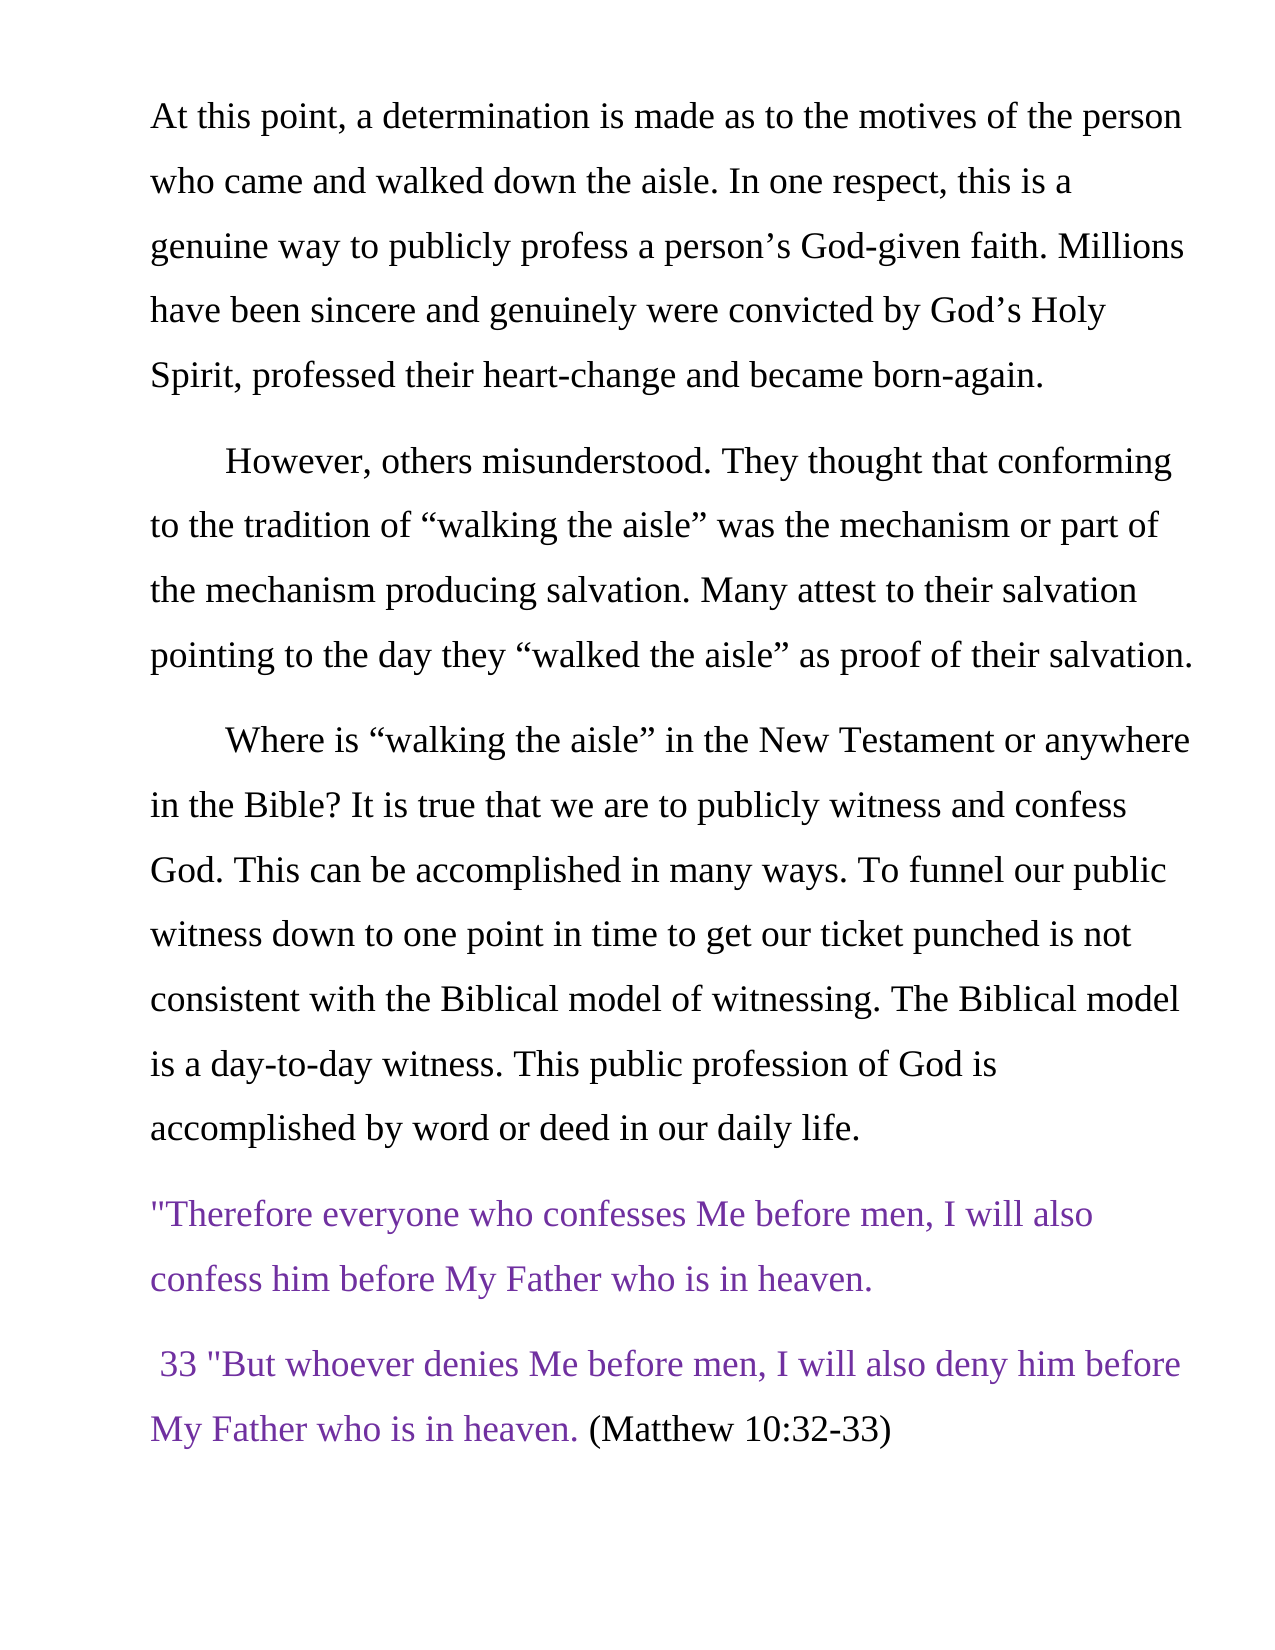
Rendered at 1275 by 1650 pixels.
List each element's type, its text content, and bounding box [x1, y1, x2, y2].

text However, others misunderstood. They thought that conforming to the tradition of “walking the aisle” was the mechanism or part of the mechanism producing salvation. Many attest to their salvation pointing to the day they “walked the aisle” as proof of their salvation. [150, 438, 1200, 675]
text Where is “walking the aisle” in the New Testament or anywhere in the Bible? It is true that we are to publicly witness and confess God. This can be accomplished in many ways. To funnel our public witness down to one point in time to get our ticket punched is not consistent with the Biblical model of witnessing. The Biblical model is a day-to-day witness. This public profession of God is accomplished by word or deed in our daily life. [150, 718, 1200, 1149]
text 33 "But whoever denies Me before men, I will also deny him before My Father who is in heaven. (Matthew 10:32-33) [150, 1341, 1200, 1449]
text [150, 94, 1200, 396]
text "Therefore everyone who confesses Me before men, I will also confess him before My Father who is in heaven. [150, 1191, 1200, 1299]
